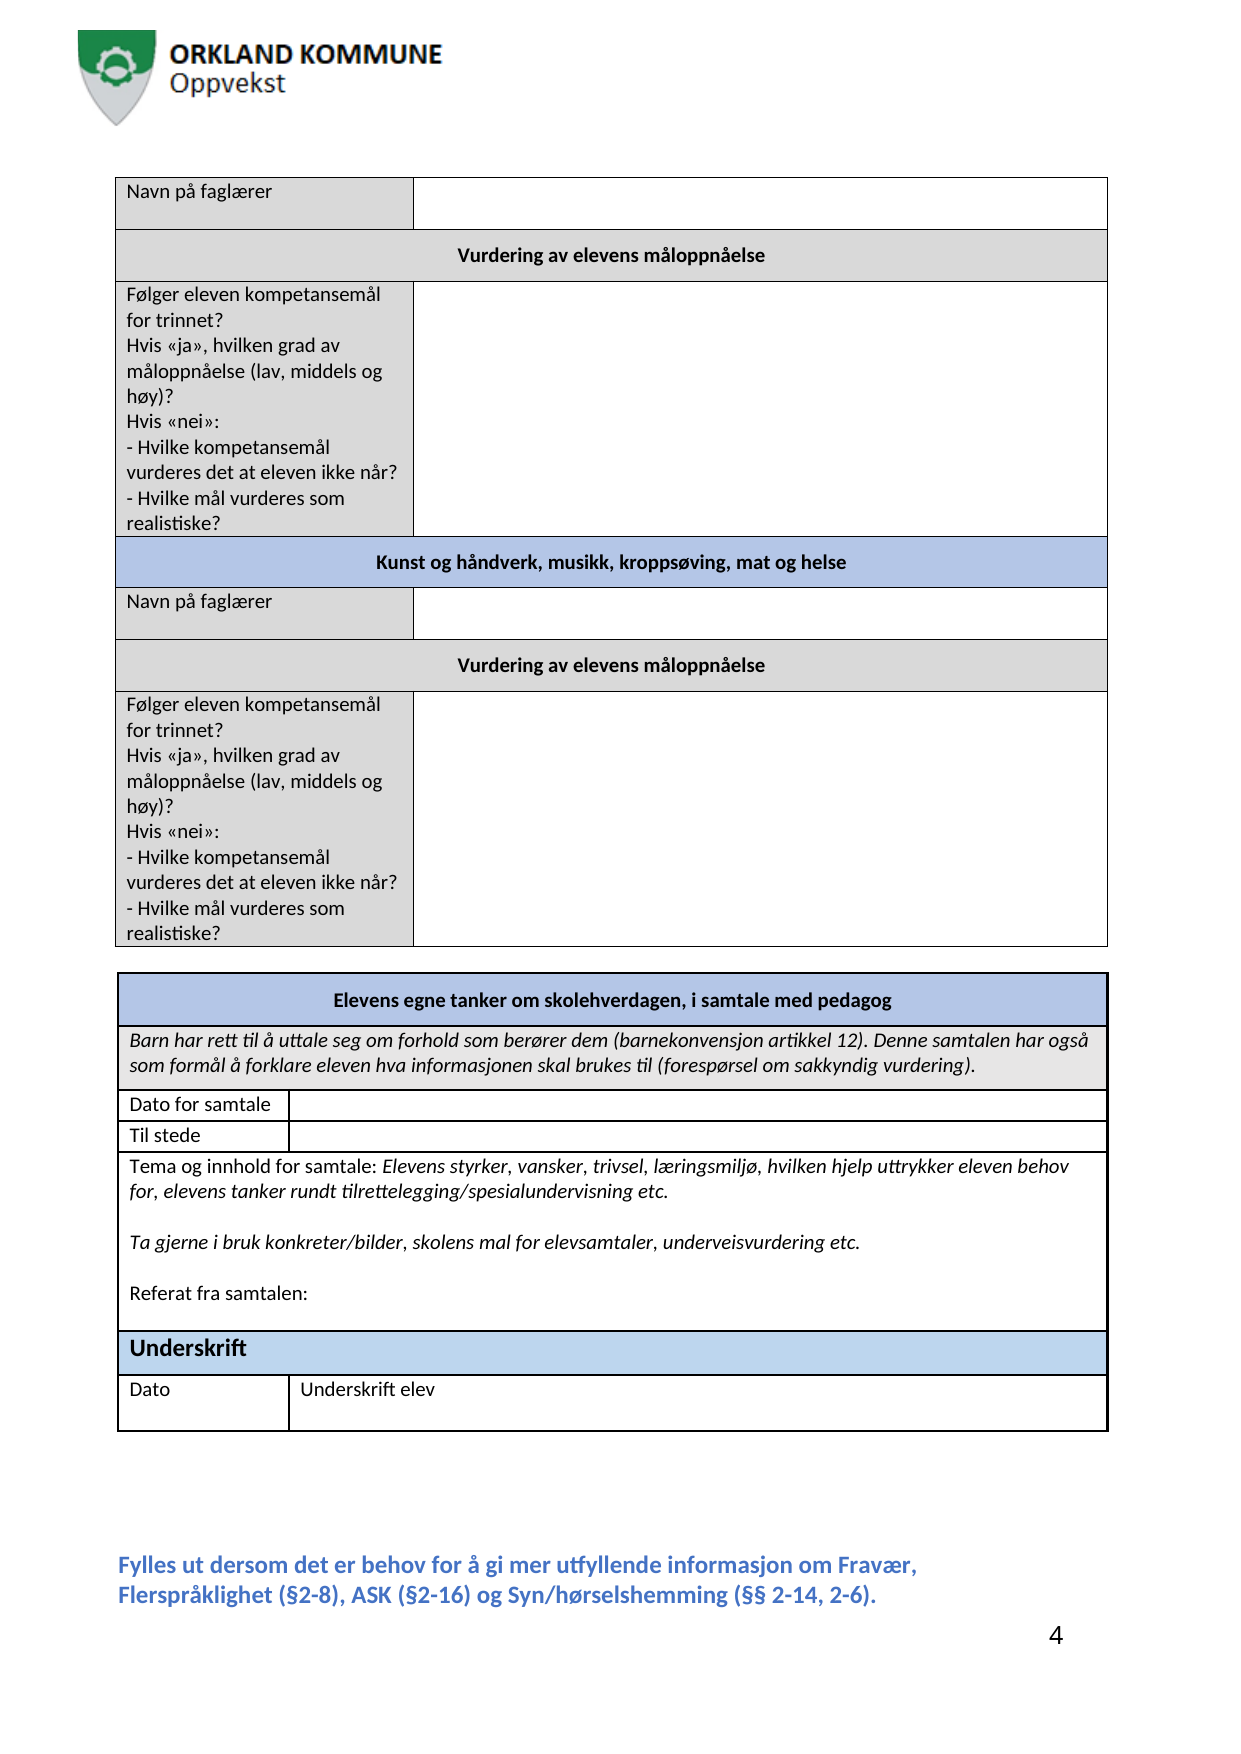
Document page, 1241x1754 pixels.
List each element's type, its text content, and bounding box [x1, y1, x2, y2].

table_cell Vurdering av elevens måloppnåelse [116, 230, 1107, 281]
table_header Elevens egne tanker om skolehverdagen, i samtale med pedagog [119, 974, 1106, 1025]
table_cell Navn på faglærer [116, 178, 413, 229]
table_cell Barn har rett til å uttale seg om forhold som berører dem (barnekonvensjon artikkel 12). Denne samtalen har også som formål å forklare eleven hva informasjonen skal brukes til (forespørsel om sakkyndig vurdering). [119, 1027, 1106, 1089]
table_cell Kunst og håndverk, musikk, kroppsøving, mat og helse [116, 537, 1107, 587]
table_cell [414, 588, 1107, 639]
table_cell Underskrift elev [290, 1376, 1106, 1430]
table_cell Til stede [119, 1122, 288, 1151]
table_cell Dato for samtale [119, 1091, 288, 1120]
text Fylles ut dersom det er behov for å gi mer utfyllende informasjon om Fravær, Flerspråklighet (§2-8), ASK (§2-16) og Syn/hørselshemming (§§ 2-14, 2-6). [118, 1549, 1063, 1610]
table_cell Vurdering av elevens måloppnåelse [116, 640, 1107, 691]
table_cell [414, 692, 1107, 946]
table_cell Tema og innhold for samtale: Elevens styrker, vansker, trivsel, læringsmiljø, hvilken hjelp uttrykker eleven behov for, elevens tanker rundt tilrettelegging/spesialundervisning etc. Ta gjerne i bruk konkreter/bilder, skolens mal for elevsamtaler, underveisvurdering etc. Referat fra samtalen: [119, 1153, 1106, 1330]
table_cell Underskrift [119, 1332, 1106, 1374]
table_cell Navn på faglærer [116, 588, 413, 639]
table_cell [290, 1091, 1106, 1120]
table_cell Dato [119, 1376, 288, 1430]
picture [77, 30, 452, 134]
table_cell [414, 178, 1107, 229]
table_cell [290, 1122, 1106, 1151]
table_cell [414, 282, 1107, 536]
